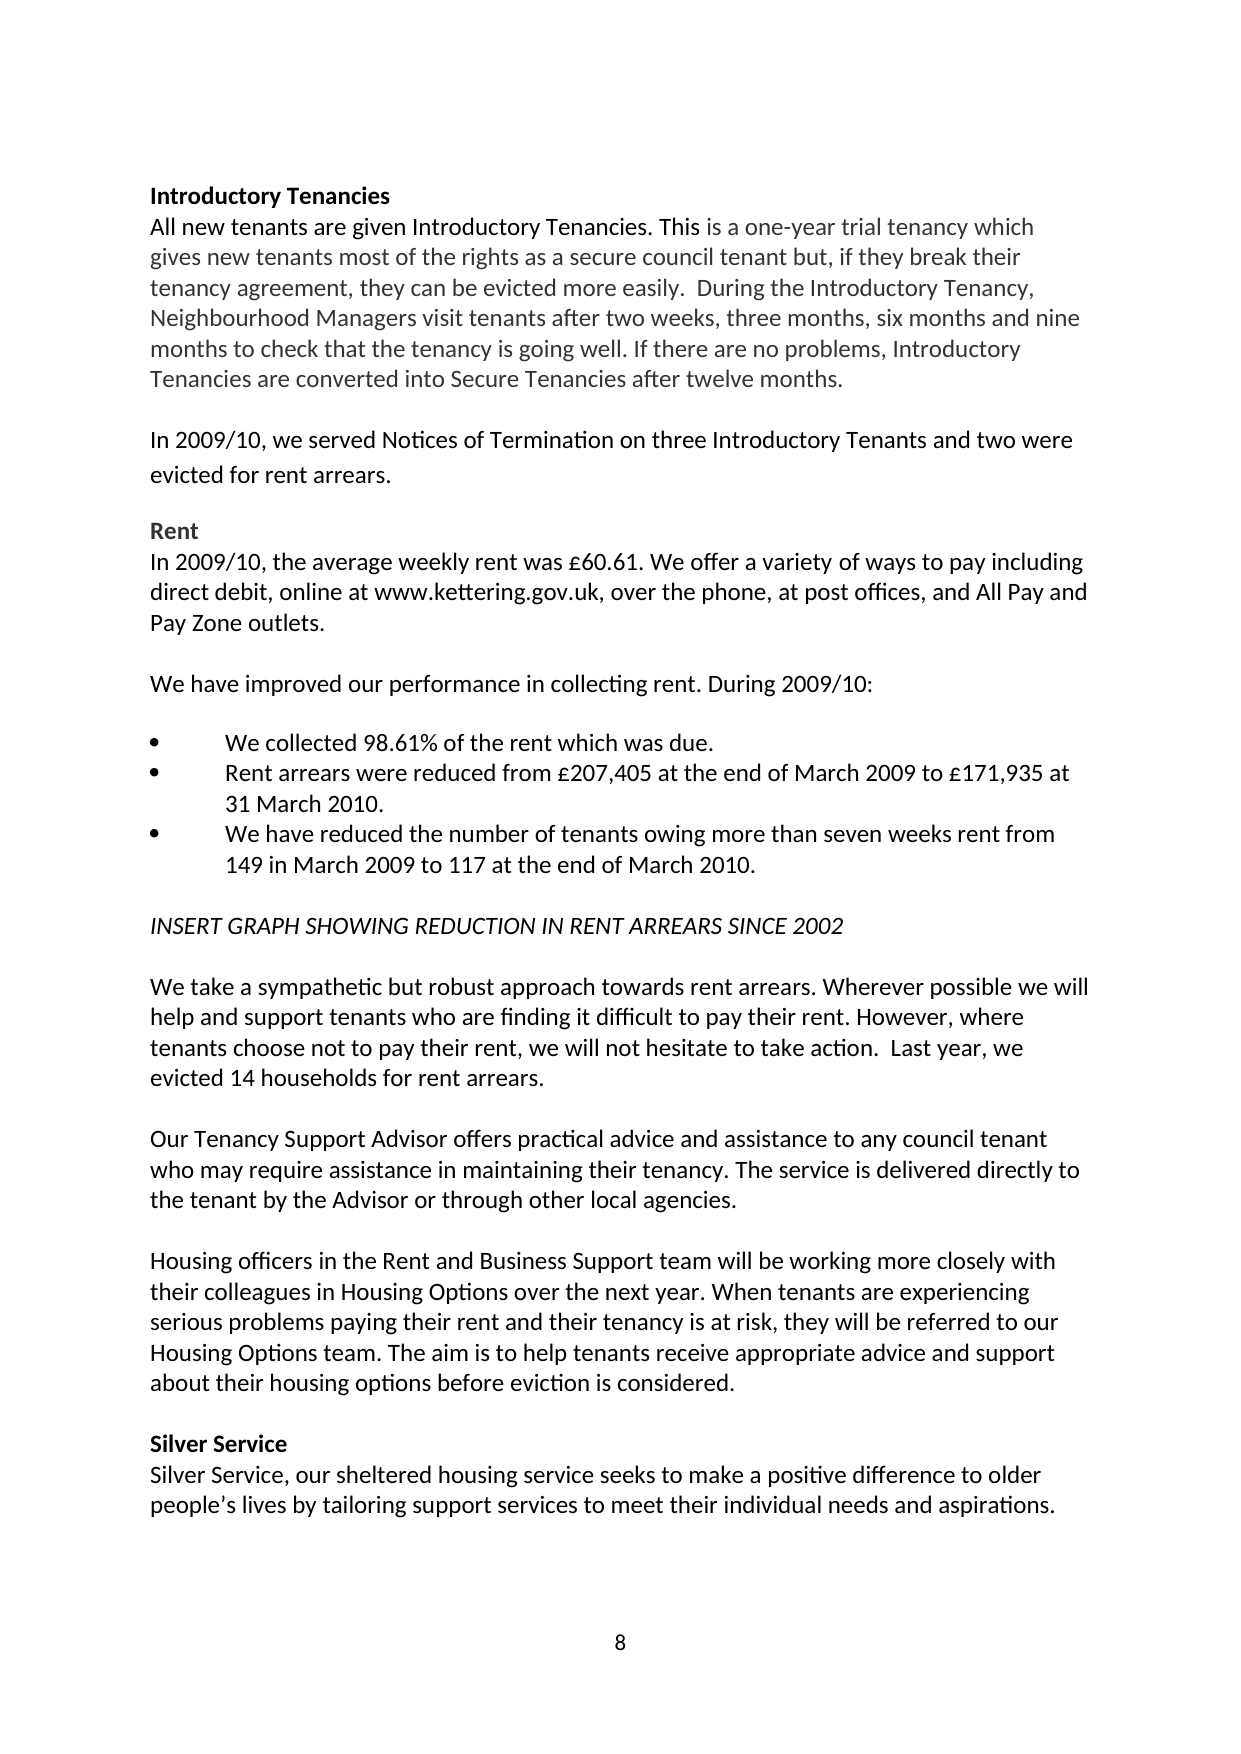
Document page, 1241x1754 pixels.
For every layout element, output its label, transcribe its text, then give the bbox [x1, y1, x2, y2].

text In 2009/10, we served Notices of Termination on three Introductory Tenants and two were evicted for rent arrears. [150, 425, 1090, 490]
text Housing officers in the Rent and Business Support team will be working more closely with their colleagues in Housing Options over the next year. When tenants are experiencing serious problems paying their rent and their tenancy is at risk, they will be referred to our Housing Options team. The aim is to help tenants receive appropriate advice and support about their housing options before eviction is considered. [150, 1246, 1090, 1398]
text INSERT GRAPH SHOWING REDUCTION IN RENT ARREARS SINCE 2002 [150, 910, 1090, 940]
list We collected 98.61% of the rent which was due. [150, 727, 1090, 757]
text Introductory Tenancies [150, 181, 1090, 211]
list We have reduced the number of tenants owing more than seven weeks rent from 149 in March 2009 to 117 at the end of March 2010. [150, 818, 1090, 879]
text In 2009/10, the average weekly rent was £60.61. We offer a variety of ways to pay including direct debit, online at www.kettering.gov.uk, over the phone, at post offices, and All Pay and Pay Zone outlets. [150, 546, 1090, 638]
text Our Tenancy Support Advisor offers practical advice and assistance to any council tenant who may require assistance in maintaining their tenancy. The service is delivered directly to the tenant by the Advisor or through other local agencies. [150, 1123, 1090, 1215]
text We take a sympathetic but robust approach towards rent arrears. Wherever possible we will help and support tenants who are finding it difficult to pay their rent. However, where tenants choose not to pay their rent, we will not hesitate to take action. Last year, we evicted 14 households for rent arrears. [150, 971, 1090, 1093]
text Rent [150, 516, 1090, 546]
list Rent arrears were reduced from £207,405 at the end of March 2009 to £171,935 at 31 March 2010. [150, 757, 1090, 818]
text We have improved our performance in collecting rent. During 2009/10: [150, 668, 1090, 699]
text Silver Service, our sheltered housing service seeks to make a positive difference to older people’s lives by tailoring support services to meet their individual needs and aspirations. [150, 1459, 1090, 1520]
text Silver Service [150, 1429, 1090, 1459]
text All new tenants are given Introductory Tenancies. This is a one-year trial tenancy which gives new tenants most of the rights as a secure council tenant but, if they break their tenancy agreement, they can be evicted more easily. During the Introductory Tenancy, Neighbourhood Managers visit tenants after two weeks, three months, six months and nine months to check that the tenancy is going well. If there are no problems, Introductory Tenancies are converted into Secure Tenancies after twelve months. [150, 211, 1090, 394]
